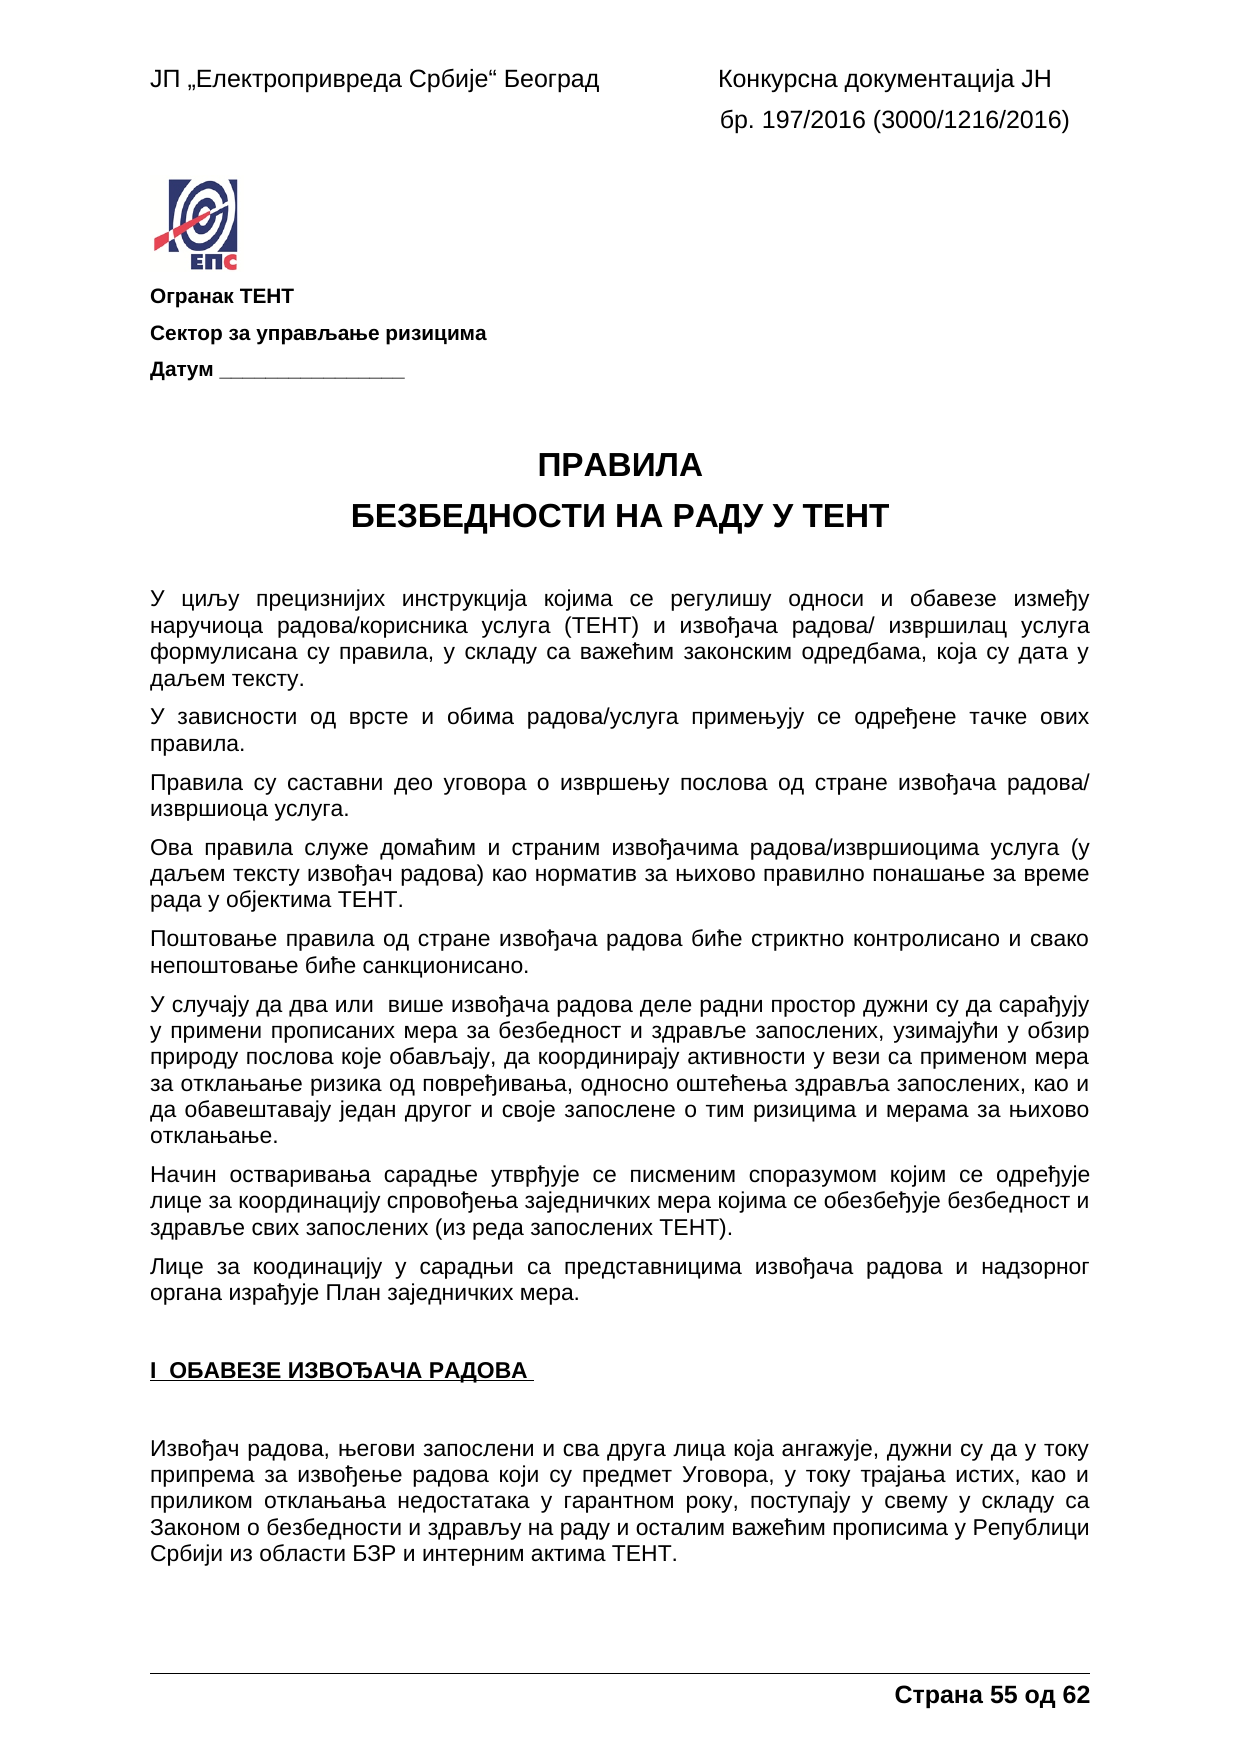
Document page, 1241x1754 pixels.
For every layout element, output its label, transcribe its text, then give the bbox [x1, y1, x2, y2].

text У циљу прецизнијих инструкција којима се регулишу односи и обавезе између наручиоца радова/корисника услуга (ТЕНТ) и извођача радова/ извршилац услуга формулисана су правила, у складу са важећим законским одредбама, која су дата у даљем тексту. [150, 585, 1090, 691]
picture [150, 175, 244, 272]
text БЕЗБЕДНОСТИ НА РАДУ У ТЕНТ [150, 496, 1090, 534]
text Лице за коодинацију у сарадњи са представницима извођача радова и надзорног органа израђује План заједничких мера. [150, 1253, 1090, 1305]
text Правила су саставни део уговора о извршењу послова од стране извођача радова/ извршиоца услуга. [150, 768, 1090, 821]
text Ова правила служе домаћим и страним извођачима радова/извршиоцима услуга (у даљем тексту извођач радова) као норматив за њихово правилно понашање за време рада у објектима ТЕНТ. [150, 834, 1090, 913]
text Начин остваривања сарадње утврђује се писменим споразумом којим се одрeђује лицe зa кooрдинaциjу спрoвoђeњa зajeдничких мeрa кojимa сe oбeзбeђуje бeзбeднoст и здрaвљe свих зaпoслeних (из реда запослених ТЕНТ). [150, 1161, 1090, 1240]
text Извођач радова, његови запослени и сва друга лица која ангажује, дужни су да у току припрема за извођење радова који су предмет Уговора, у току трајања истих, као и приликом отклањања недостатака у гарантном року, поступају у свему у складу са Законом о безбедности и здрављу на раду и осталим важећим прописима у Републици Србији из области БЗР и интерним актима ТЕНТ. [150, 1434, 1090, 1566]
text ПРАВИЛА [150, 445, 1090, 483]
text Датум ________________ [150, 357, 1090, 381]
text I ОБАВЕЗЕ ИЗВОЂАЧА РАДОВА [150, 1357, 1090, 1383]
text Поштовање правила од стране извођача радова биће стриктно контролисано и свако непоштовање биће санкционисано. [150, 925, 1090, 978]
text Сектор за управљање ризицима [150, 321, 1090, 345]
text У зависности од врсте и обима радова/услуга примењују се одређене тачке ових правила. [150, 703, 1090, 756]
text Огранак ТЕНТ [150, 284, 1090, 308]
text У случају да два или више извођача радова деле радни простор дужни су да сарађују у примeни прoписaних мeрa зa бeзбeднoст и здрaвљe зaпoслeних, узимajући у oбзир прирoду пoслoвa кoje oбaвљajу, да кooрдинирajу aктивнoсти у вeзи сa примeнoм мeрa зa oтклaњaњe ризикa oд пoврeђивaњa, oднoснo oштeћeњa здрaвљa зaпoслeних, кao и дa oбaвeштaвajу jeдaн другoг и свoje зaпoслeнe o тим ризицимa и мeрaмa зa њихoвo oтклaњaњe. [150, 991, 1090, 1149]
